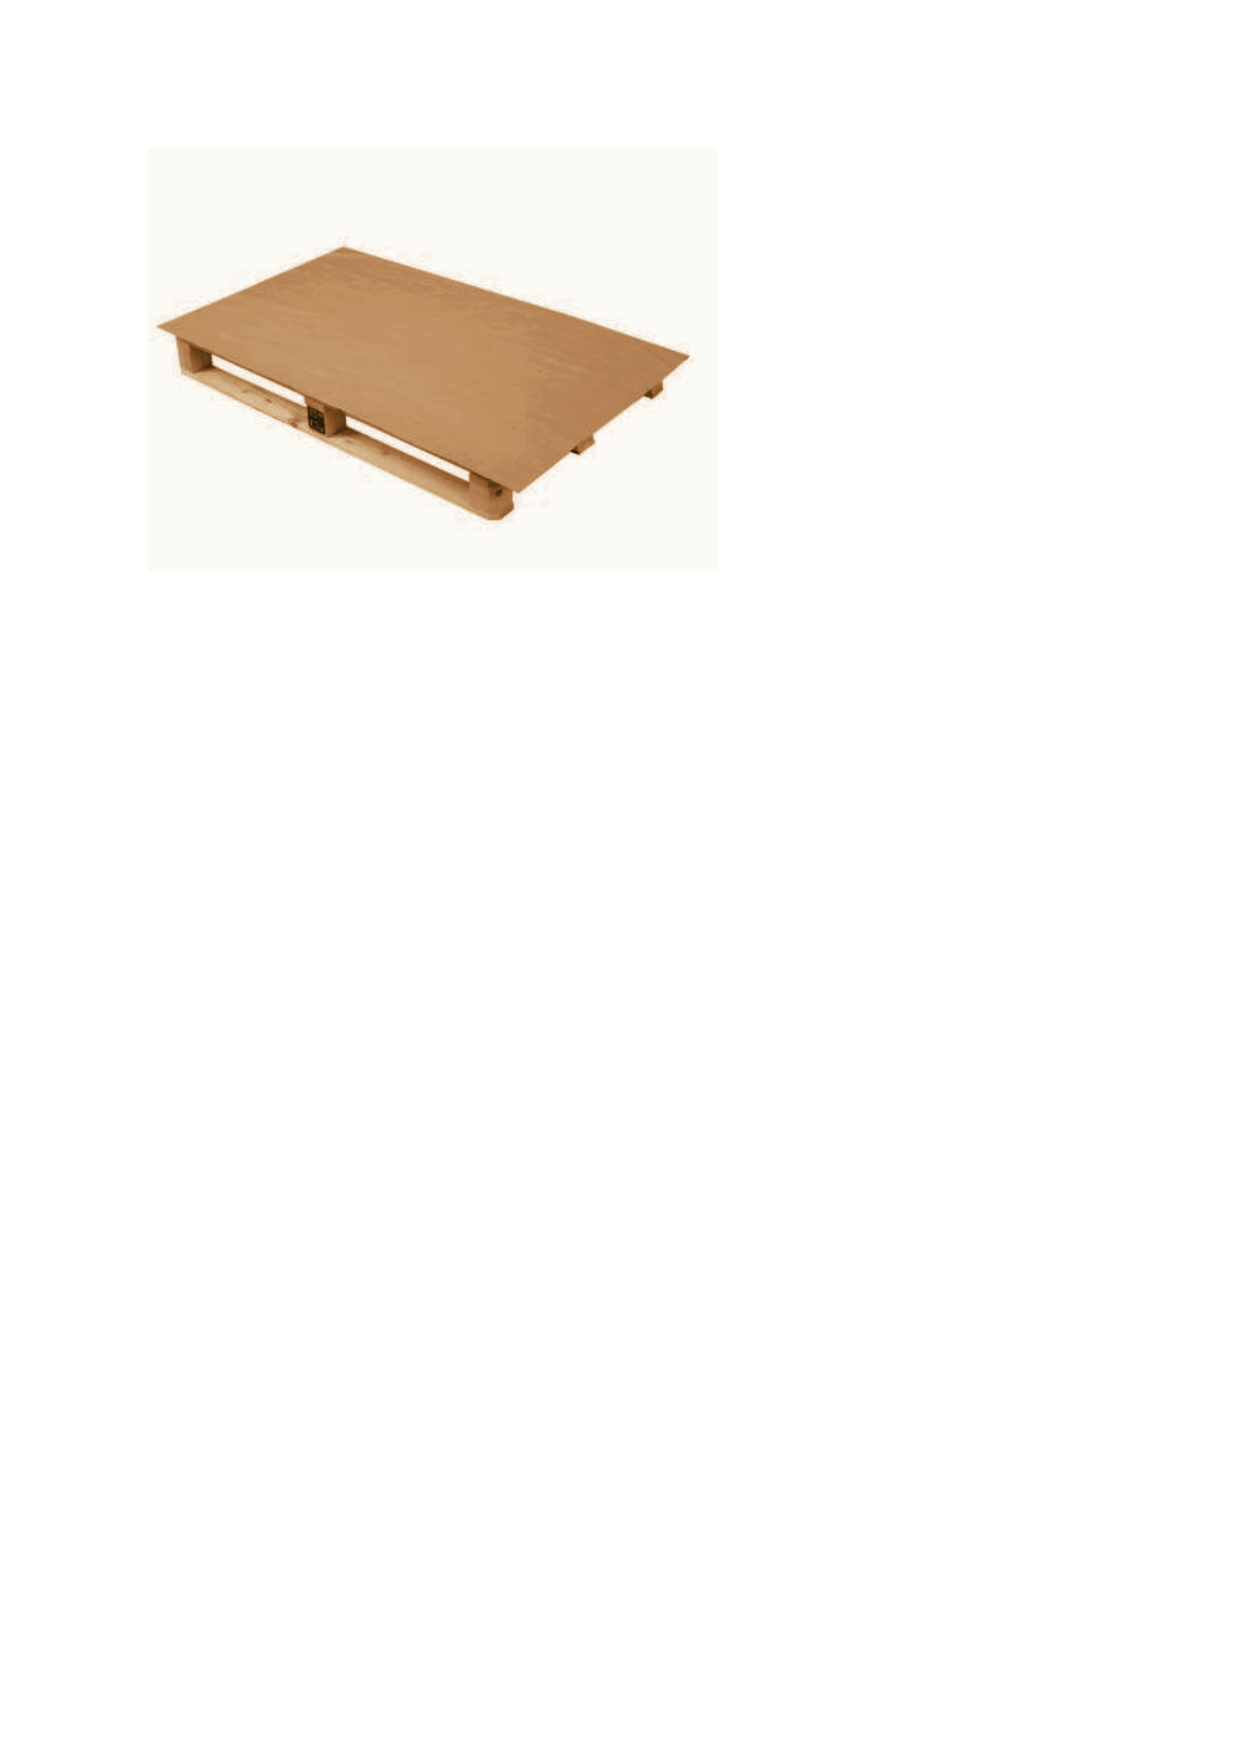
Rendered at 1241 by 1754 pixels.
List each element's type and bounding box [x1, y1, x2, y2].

picture [147, 147, 718, 572]
